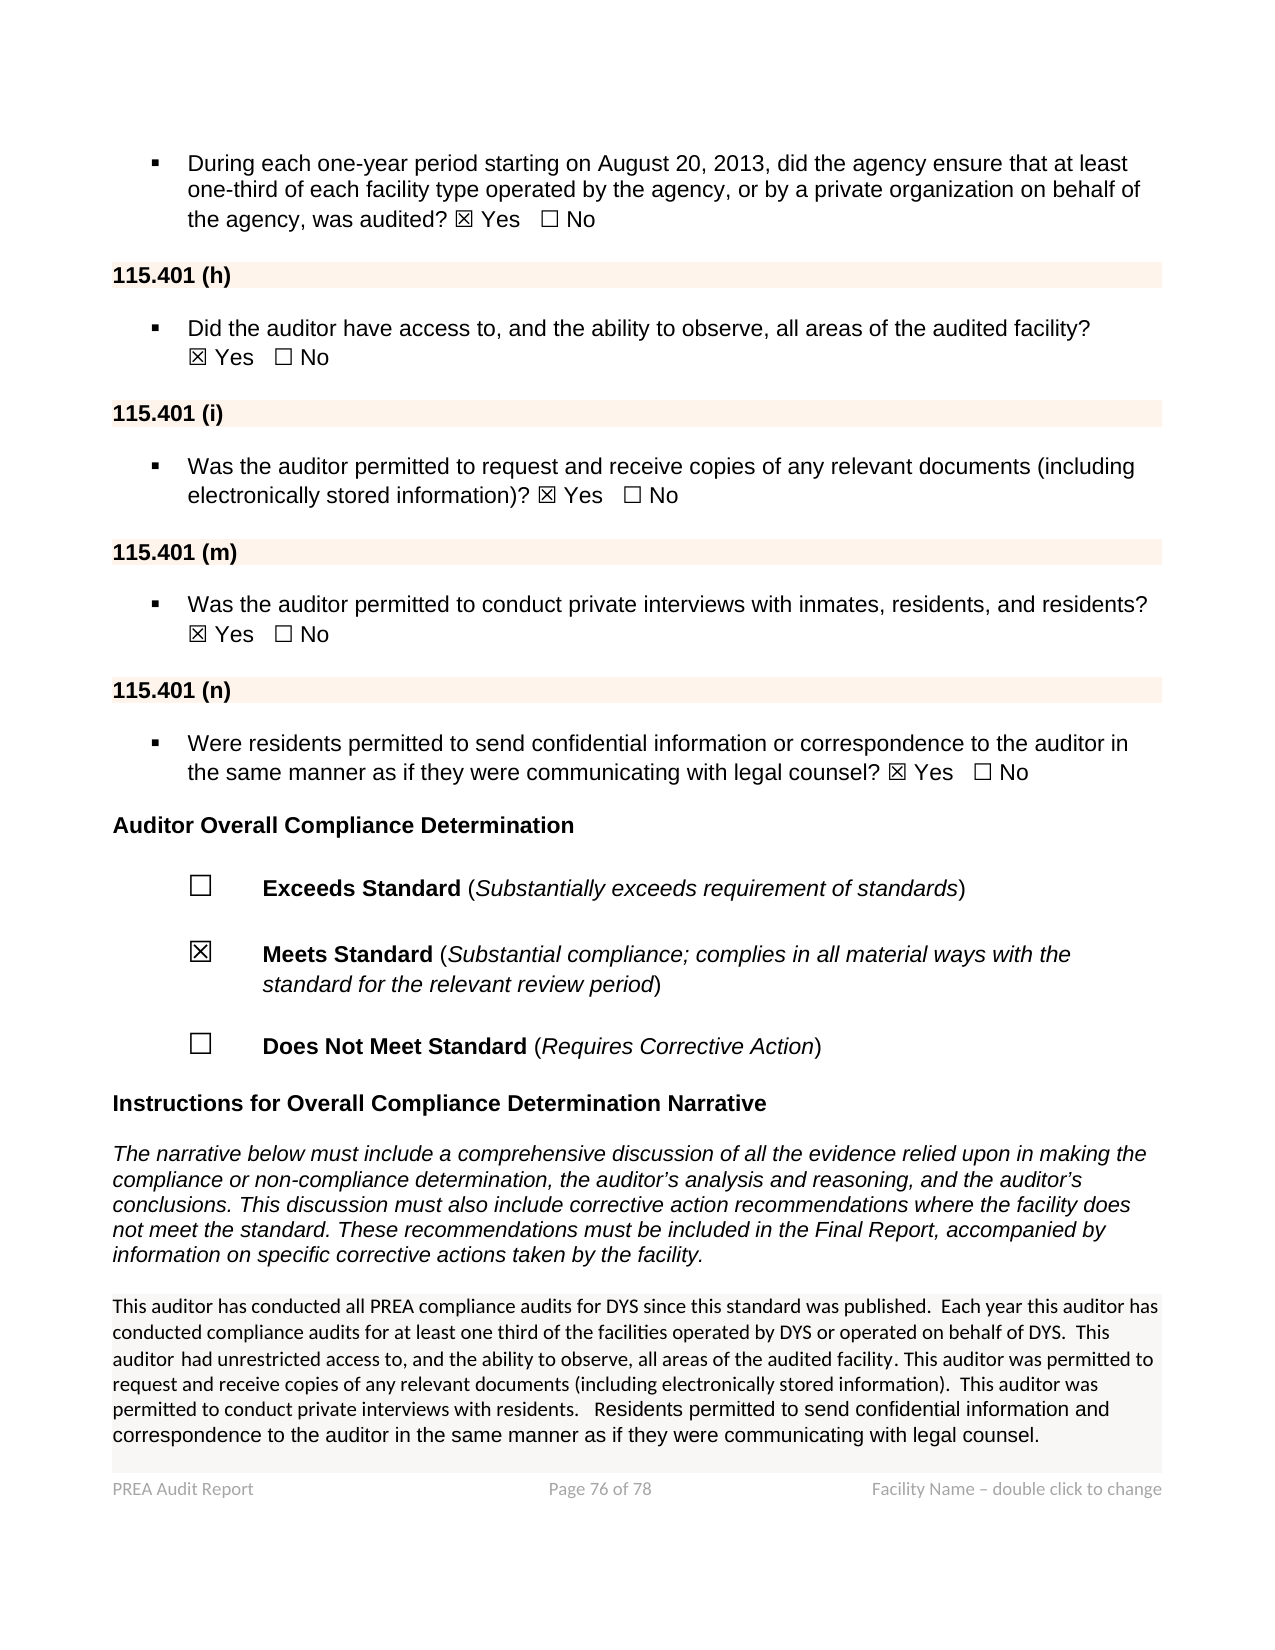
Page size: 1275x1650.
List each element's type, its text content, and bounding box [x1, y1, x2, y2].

text 115.401 (m) [112, 539, 1162, 565]
list Was the auditor permitted to request and receive copies of any relevant documents (including electronically stored information)? Yes No [150, 453, 1162, 511]
text Meets Standard (Substantial compliance; complies in all material ways with the standard for the relevant review period) [187, 931, 1162, 997]
list Was the auditor permitted to conduct private interviews with inmates, residents, and residents? Yes No [150, 591, 1162, 649]
text The narrative below must include a comprehensive discussion of all the evidence relied upon in making the compliance or non-compliance determination, the auditor’s analysis and reasoning, and the auditor’s conclusions. This discussion must also include corrective action recommendations where the facility does not meet the standard. These recommendations must be included in the Final Report, accompanied by information on specific corrective actions taken by the facility. [112, 1141, 1162, 1267]
text 115.401 (i) [112, 400, 1162, 427]
text Does Not Meet Standard (Requires Corrective Action) [187, 1024, 1162, 1063]
text 115.401 (n) [112, 677, 1162, 703]
text Auditor Overall Compliance Determination [112, 812, 1162, 839]
list Did the auditor have access to, and the ability to observe, all areas of the audited facility? Yes No [150, 315, 1162, 372]
text This auditor has conducted all PREA compliance audits for DYS since this standard was published. Each year this auditor has conducted compliance audits for at least one third of the facilities operated by DYS or operated on behalf of DYS. This auditor had unrestricted access to, and the ability to observe, all areas of the audited facility. This auditor was permitted to request and receive copies of any relevant documents (including electronically stored information). This auditor was permitted to conduct private interviews with residents. Residents permitted to send confidential information and correspondence to the auditor in the same manner as if they were communicating with legal counsel. [112, 1294, 1162, 1447]
list During each one-year period starting on August 20, 2013, did the agency ensure that at least one-third of each facility type operated by the agency, or by a private organization on behalf of the agency, was audited? Yes No [150, 150, 1162, 234]
text Exceeds Standard (Substantially exceeds requirement of standards) [187, 865, 1162, 905]
list Were residents permitted to send confidential information or correspondence to the auditor in the same manner as if they were communicating with legal counsel? Yes No [150, 730, 1162, 787]
text 115.401 (h) [112, 262, 1162, 288]
text Instructions for Overall Compliance Determination Narrative [112, 1090, 1162, 1116]
